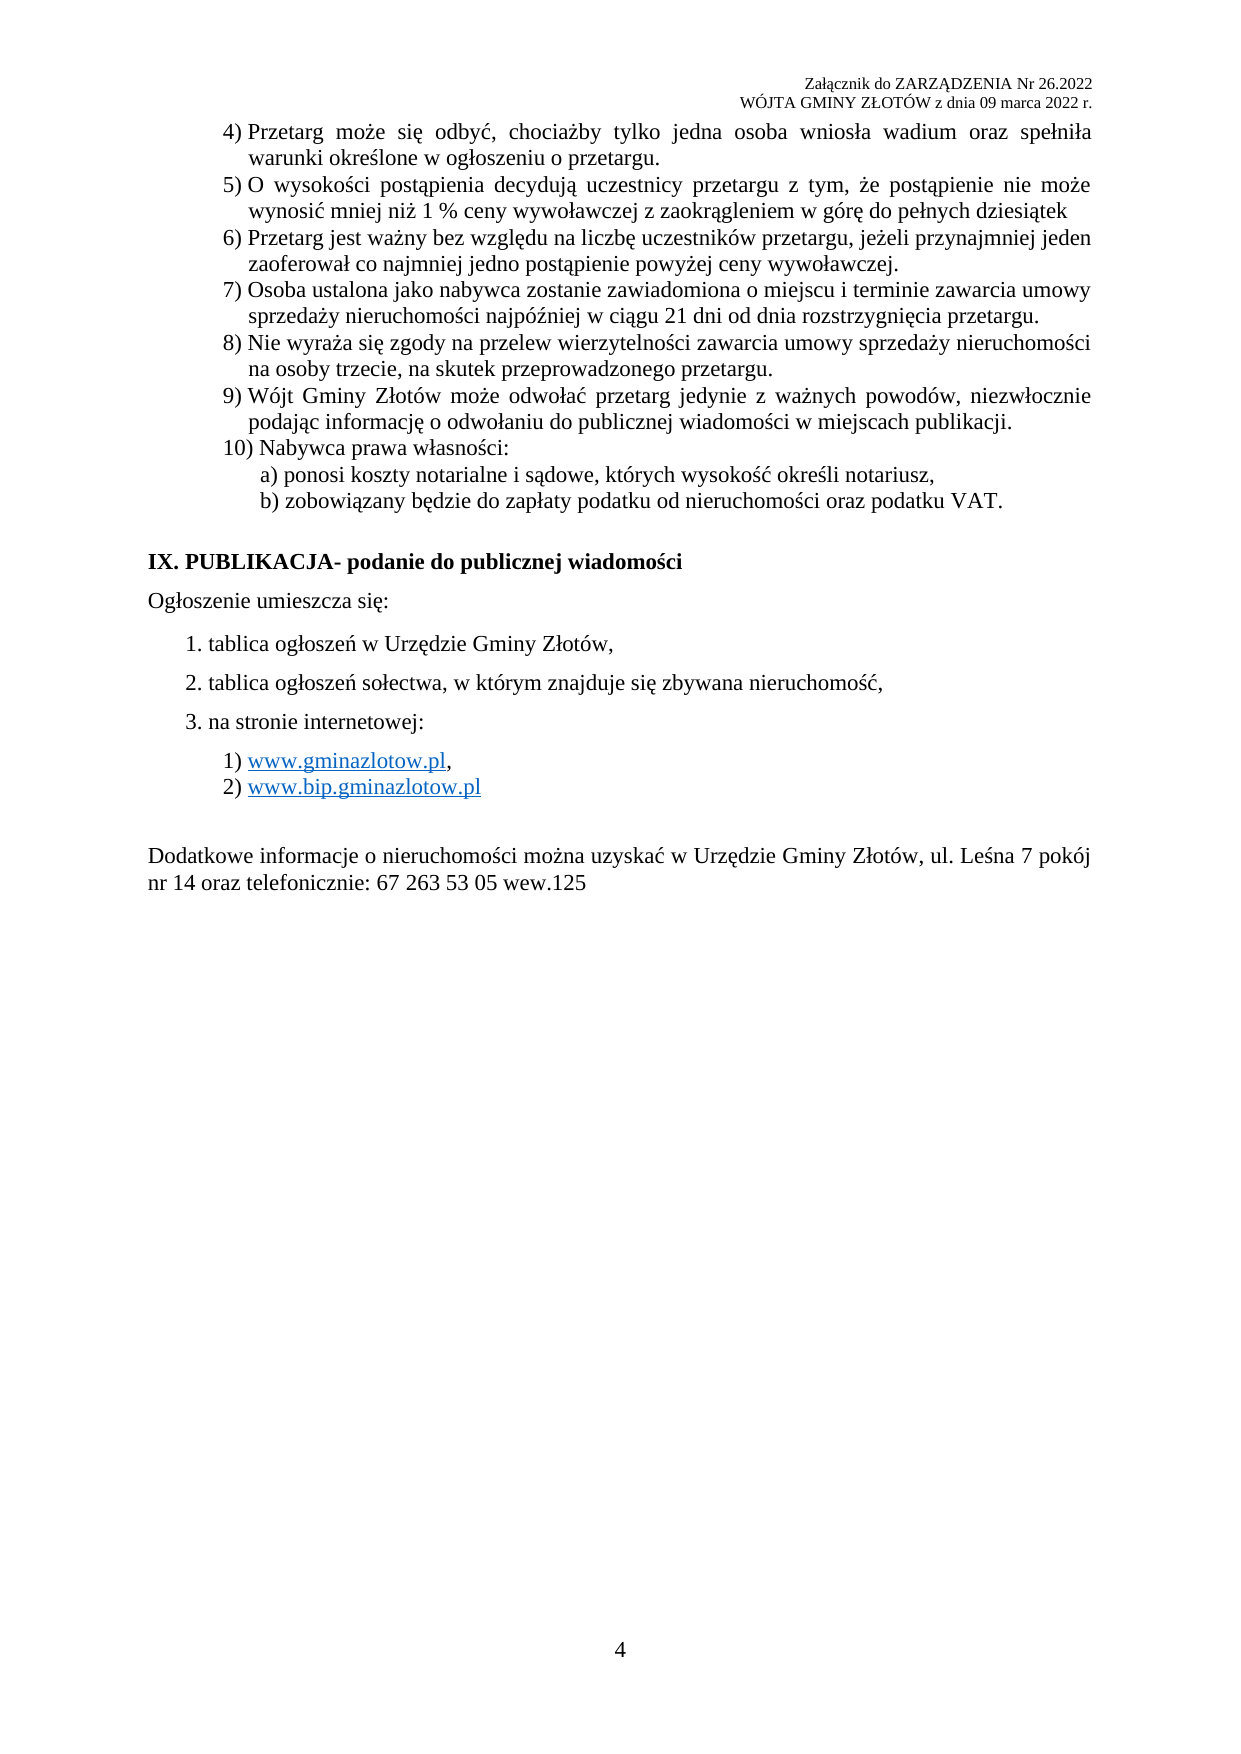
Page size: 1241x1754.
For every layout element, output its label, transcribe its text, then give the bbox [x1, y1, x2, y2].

subtitle Przetarg jest ważny bez względu na liczbę uczestników przetargu, jeżeli przynajmniej jeden zaoferował co najmniej jedno postąpienie powyżej ceny wywoławczej. [223, 223, 1092, 276]
subtitle ponosi koszty notarialne i sądowe, których wysokość określi notariusz, [260, 461, 1092, 487]
text Ogłoszenie umieszcza się: [148, 587, 1092, 614]
subtitle na stronie internetowej: [185, 708, 1092, 734]
subtitle tablica ogłoszeń w Urzędzie Gminy Złotów, [185, 630, 1092, 657]
subtitle Nie wyraża się zgody na przelew wierzytelności zawarcia umowy sprzedaży nieruchomości na osoby trzecie, na skutek przeprowadzonego przetargu. [223, 329, 1092, 382]
subtitle Nabywca prawa własności: [223, 434, 1092, 461]
subtitle www.bip.gminazlotow.pl [223, 773, 1092, 799]
text Dodatkowe informacje o nieruchomości można uzyskać w Urzędzie Gminy Złotów, ul. Leśna 7 pokój nr 14 oraz telefonicznie: 67 263 53 05 wew.125 [148, 843, 1092, 895]
subtitle PUBLIKACJA- podanie do publicznej wiadomości [148, 548, 1092, 575]
subtitle Wójt Gminy Złotów może odwołać przetarg jedynie z ważnych powodów, niezwłocznie podając informację o odwołaniu do publicznej wiadomości w miejscach publikacji. [223, 382, 1092, 434]
subtitle www.gminazlotow.pl, [223, 747, 1092, 773]
subtitle Osoba ustalona jako nabywca zostanie zawiadomiona o miejscu i terminie zawarcia umowy sprzedaży nieruchomości najpóźniej w ciągu 21 dni od dnia rozstrzygnięcia przetargu. [223, 276, 1092, 329]
subtitle tablica ogłoszeń sołectwa, w którym znajduje się zbywana nieruchomość, [185, 669, 1092, 696]
subtitle O wysokości postąpienia decydują uczestnicy przetargu z tym, że postąpienie nie może wynosić mniej niż 1 % ceny wywoławczej z zaokrągleniem w górę do pełnych dziesiątek [223, 171, 1092, 223]
subtitle Przetarg może się odbyć, chociażby tylko jedna osoba wniosła wadium oraz spełniła warunki określone w ogłoszeniu o przetargu. [223, 118, 1092, 171]
subtitle zobowiązany będzie do zapłaty podatku od nieruchomości oraz podatku VAT. [260, 487, 1092, 513]
